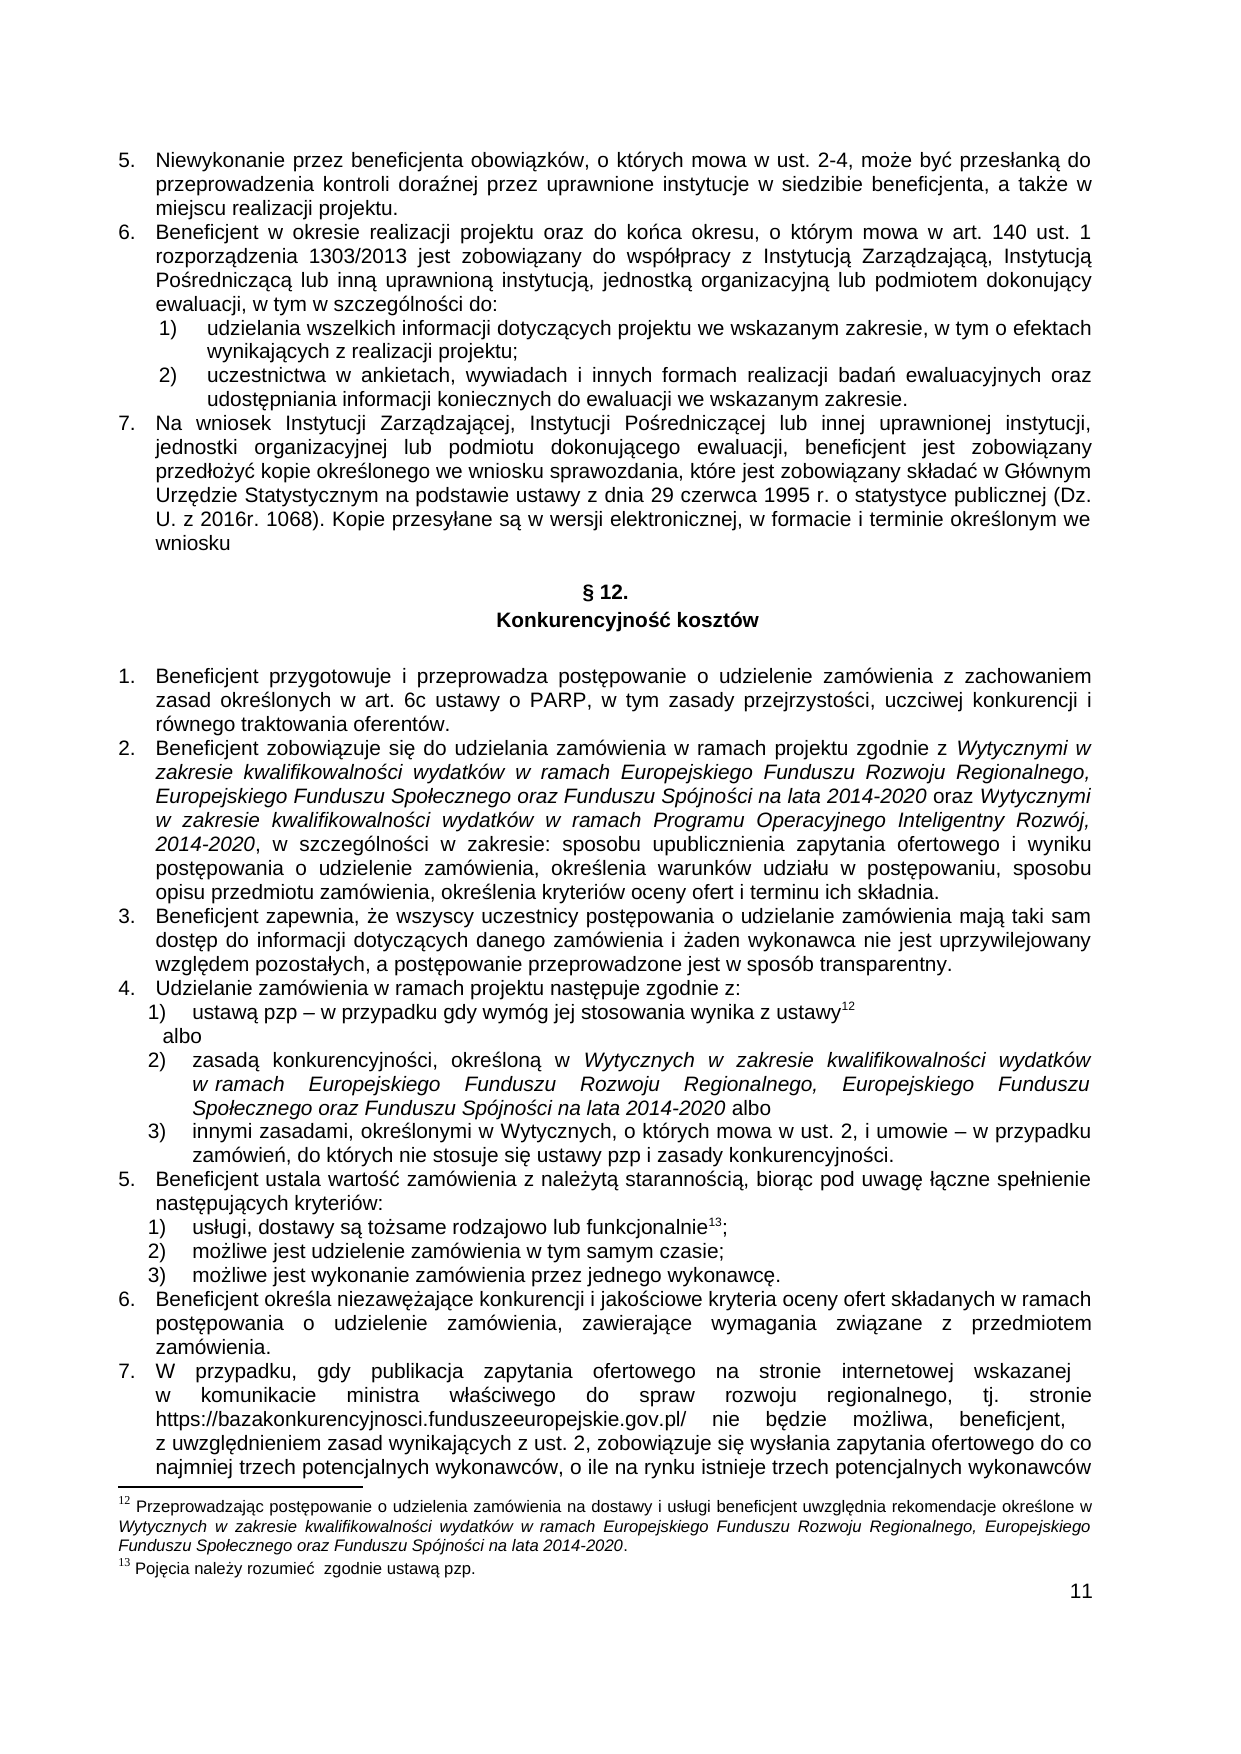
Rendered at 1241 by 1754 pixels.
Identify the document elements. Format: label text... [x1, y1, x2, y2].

list Niewykonanie przez beneficjenta obowiązków, o których mowa w ust. 2-4, może być przesłanką do przeprowadzenia kontroli doraźnej przez uprawnione instytucje w siedzibie beneficjenta, a także w miejscu realizacji projektu. [118, 148, 1093, 219]
list Na wniosek Instytucji Zarządzającej, Instytucji Pośredniczącej lub innej uprawnionej instytucji, jednostki organizacyjnej lub podmiotu dokonującego ewaluacji, beneficjent jest zobowiązany przedłożyć kopie określonego we wniosku sprawozdania, które jest zobowiązany składać w Głównym Urzędzie Statystycznym na podstawie ustawy z dnia 29 czerwca 1995 r. o statystyce publicznej (Dz. U. z 2016r. 1068). Kopie przesyłane są w wersji elektronicznej, w formacie i terminie określonym we wniosku [118, 411, 1093, 555]
text § 12. Konkurencyjność kosztów [118, 580, 1093, 631]
list uczestnictwa w ankietach, wywiadach i innych formach realizacji badań ewaluacyjnych oraz udostępniania informacji koniecznych do ewaluacji we wskazanym zakresie. [177, 363, 1093, 411]
list Beneficjent ustala wartość zamówienia z należytą starannością, biorąc pod uwagę łączne spełnienie następujących kryteriów: [118, 1167, 1093, 1215]
list Beneficjent w okresie realizacji projektu oraz do końca okresu, o którym mowa w art. 140 ust. 1 rozporządzenia 1303/2013 jest zobowiązany do współpracy z Instytucją Zarządzającą, Instytucją Pośredniczącą lub inną uprawnioną instytucją, jednostką organizacyjną lub podmiotem dokonujący ewaluacji, w tym w szczególności do: [118, 219, 1093, 315]
list innymi zasadami, określonymi w Wytycznych, o których mowa w ust. 2, i umowie – w przypadku zamówień, do których nie stosuje się ustawy pzp i zasady konkurencyjności. [148, 1119, 1093, 1167]
list Beneficjent przygotowuje i przeprowadza postępowanie o udzielenie zamówienia z zachowaniem zasad określonych w art. 6c ustawy o PARP, w tym zasady przejrzystości, uczciwej konkurencji i równego traktowania oferentów. [118, 664, 1093, 736]
list ustawą pzp – w przypadku gdy wymóg jej stosowania wynika z ustawy [148, 999, 1093, 1023]
text albo [162, 1023, 1093, 1047]
list usługi, dostawy są tożsame rodzajowo lub funkcjonalnie; [148, 1215, 1093, 1239]
list udzielania wszelkich informacji dotyczących projektu we wskazanym zakresie, w tym o efektach wynikających z realizacji projektu; [177, 315, 1093, 363]
list zasadą konkurencyjności, określoną w Wytycznych w zakresie kwalifikowalności wydatków w ramach Europejskiego Funduszu Rozwoju Regionalnego, Europejskiego Funduszu Społecznego oraz Funduszu Spójności na lata 2014-2020 albo [148, 1047, 1093, 1119]
list Beneficjent zapewnia, że wszyscy uczestnicy postępowania o udzielanie zamówienia mają taki sam dostęp do informacji dotyczących danego zamówienia i żaden wykonawca nie jest uprzywilejowany względem pozostałych, a postępowanie przeprowadzone jest w sposób transparentny. [118, 904, 1093, 976]
list Beneficjent zobowiązuje się do udzielania zamówienia w ramach projektu zgodnie z Wytycznymi w zakresie kwalifikowalności wydatków w ramach Europejskiego Funduszu Rozwoju Regionalnego, Europejskiego Funduszu Społecznego oraz Funduszu Spójności na lata 2014-2020 oraz Wytycznymi w zakresie kwalifikowalności wydatków w ramach Programu Operacyjnego Inteligentny Rozwój, 2014-2020, w szczególności w zakresie: sposobu upublicznienia zapytania ofertowego i wyniku postępowania o udzielenie zamówienia, określenia warunków udziału w postępowaniu, sposobu opisu przedmiotu zamówienia, określenia kryteriów oceny ofert i terminu ich składnia. [118, 736, 1093, 904]
list możliwe jest wykonanie zamówienia przez jednego wykonawcę. [148, 1263, 1093, 1287]
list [118, 1359, 1093, 1479]
list Udzielanie zamówienia w ramach projektu następuje zgodnie z: [118, 976, 1093, 999]
list możliwe jest udzielenie zamówienia w tym samym czasie; [148, 1239, 1093, 1263]
list Beneficjent określa niezawężające konkurencji i jakościowe kryteria oceny ofert składanych w ramach postępowania o udzielenie zamówienia, zawierające wymagania związane z przedmiotem zamówienia. [118, 1287, 1093, 1359]
